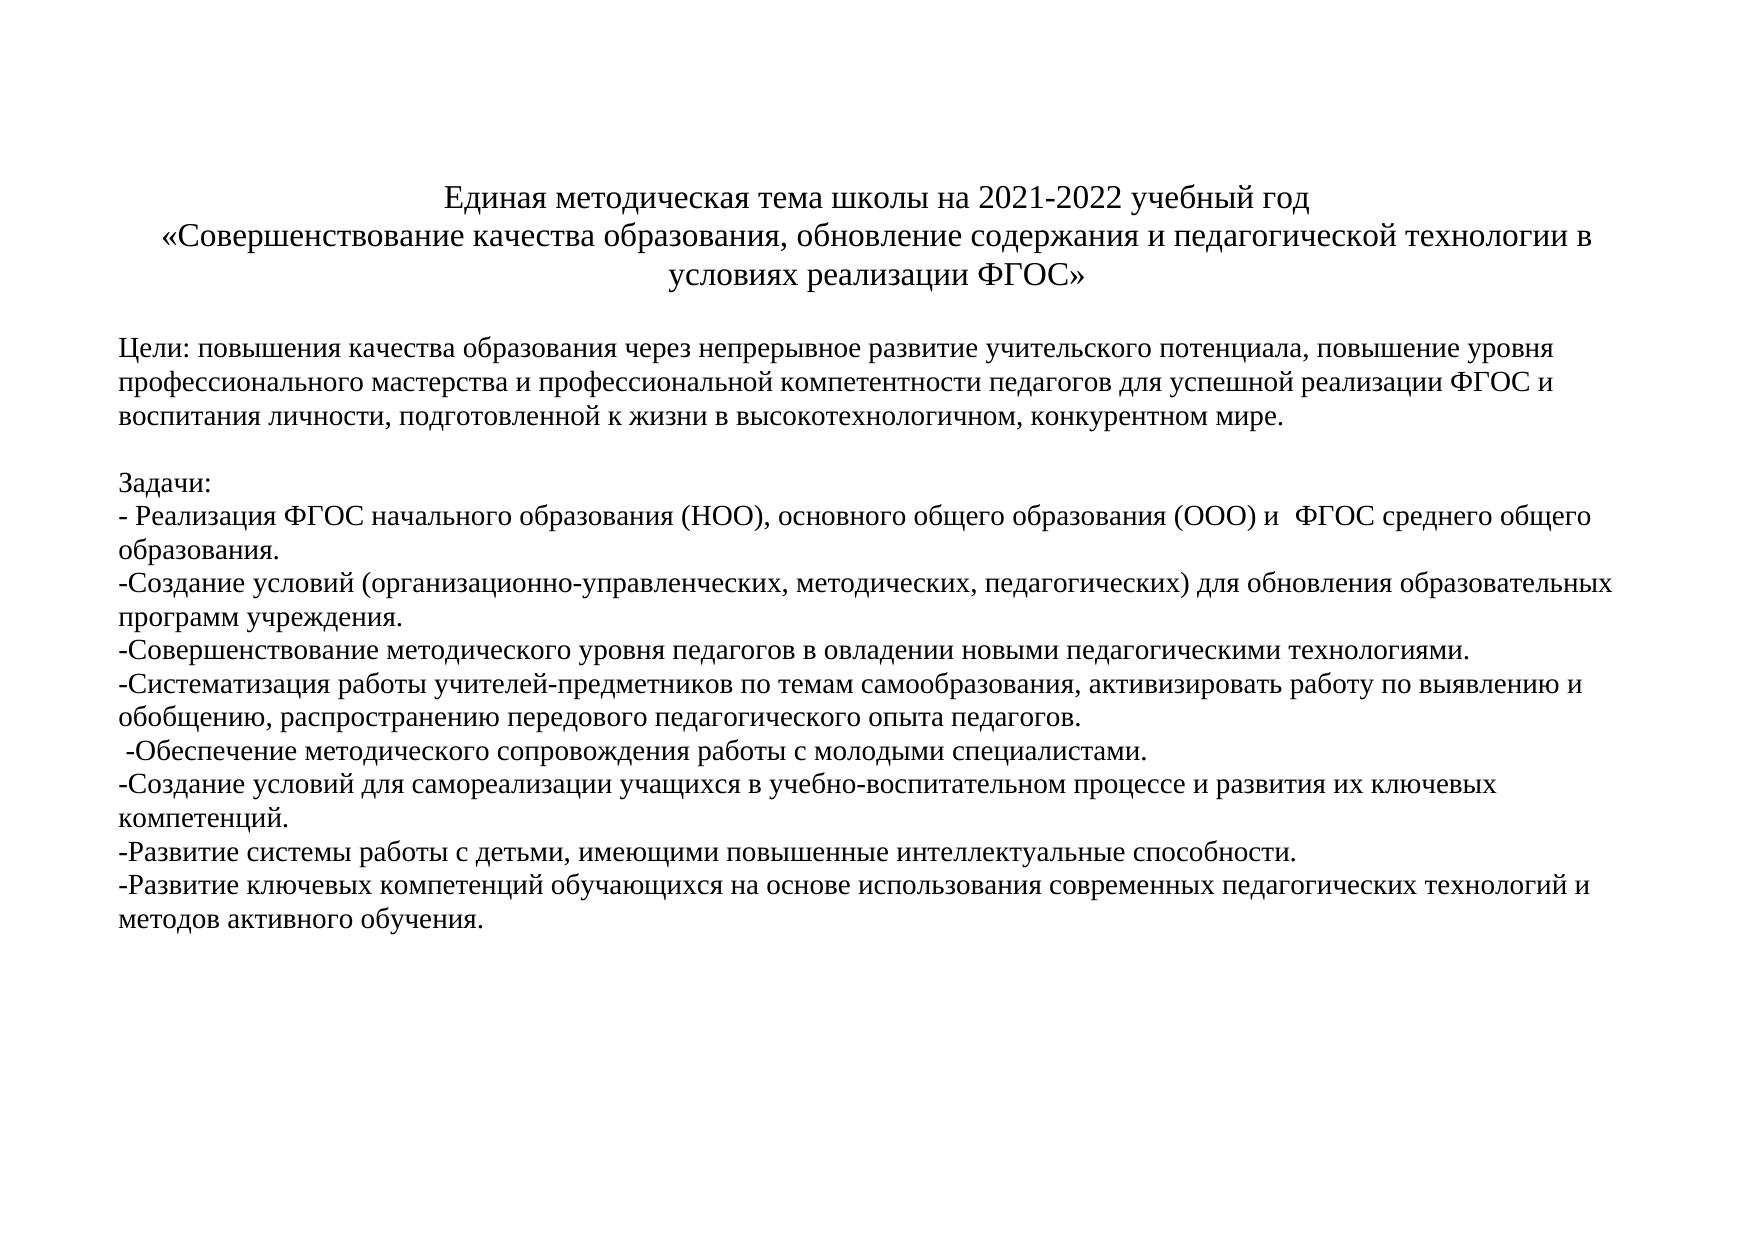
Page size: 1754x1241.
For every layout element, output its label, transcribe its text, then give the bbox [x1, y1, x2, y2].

text Цели: повышения качества образования через непрерывное развитие учительского потенциала, повышение уровня профессионального мастерства и профессиональной компетентности педагогов для успешной реализации ФГОС и воспитания личности, подготовленной к жизни в высокотехнологичном, конкурентном мире. [118, 331, 1636, 431]
text - Реализация ФГОС начального образования (НОО), основного общего образования (ООО) и ФГОС среднего общего образования. [118, 498, 1636, 565]
text Единая методическая тема школы на 2021-2022 учебный год [118, 177, 1636, 216]
text -Создание условий (организационно-управленческих, методических, педагогических) для обновления образовательных программ учреждения. [118, 565, 1636, 632]
text -Систематизация работы учителей-предметников по темам самообразования, активизировать работу по выявлению и обобщению, распространению передового педагогического опыта педагогов. [118, 666, 1636, 733]
text -Совершенствование методического уровня педагогов в овладении новыми педагогическими технологиями. [118, 632, 1636, 666]
text -Обеспечение методического сопровождения работы с молодыми специалистами. [118, 733, 1636, 767]
text «Совершенствование качества образования, обновление содержания и педагогической технологии в условиях реализации ФГОС» [118, 216, 1636, 292]
text -Развитие системы работы с детьми, имеющими повышенные интеллектуальные способности. [118, 834, 1636, 867]
text -Развитие ключевых компетенций обучающихся на основе использования современных педагогических технологий и методов активного обучения. [118, 867, 1636, 934]
text Задачи: [118, 465, 1636, 498]
text -Создание условий для самореализации учащихся в учебно-воспитательном процессе и развития их ключевых компетенций. [118, 767, 1636, 834]
